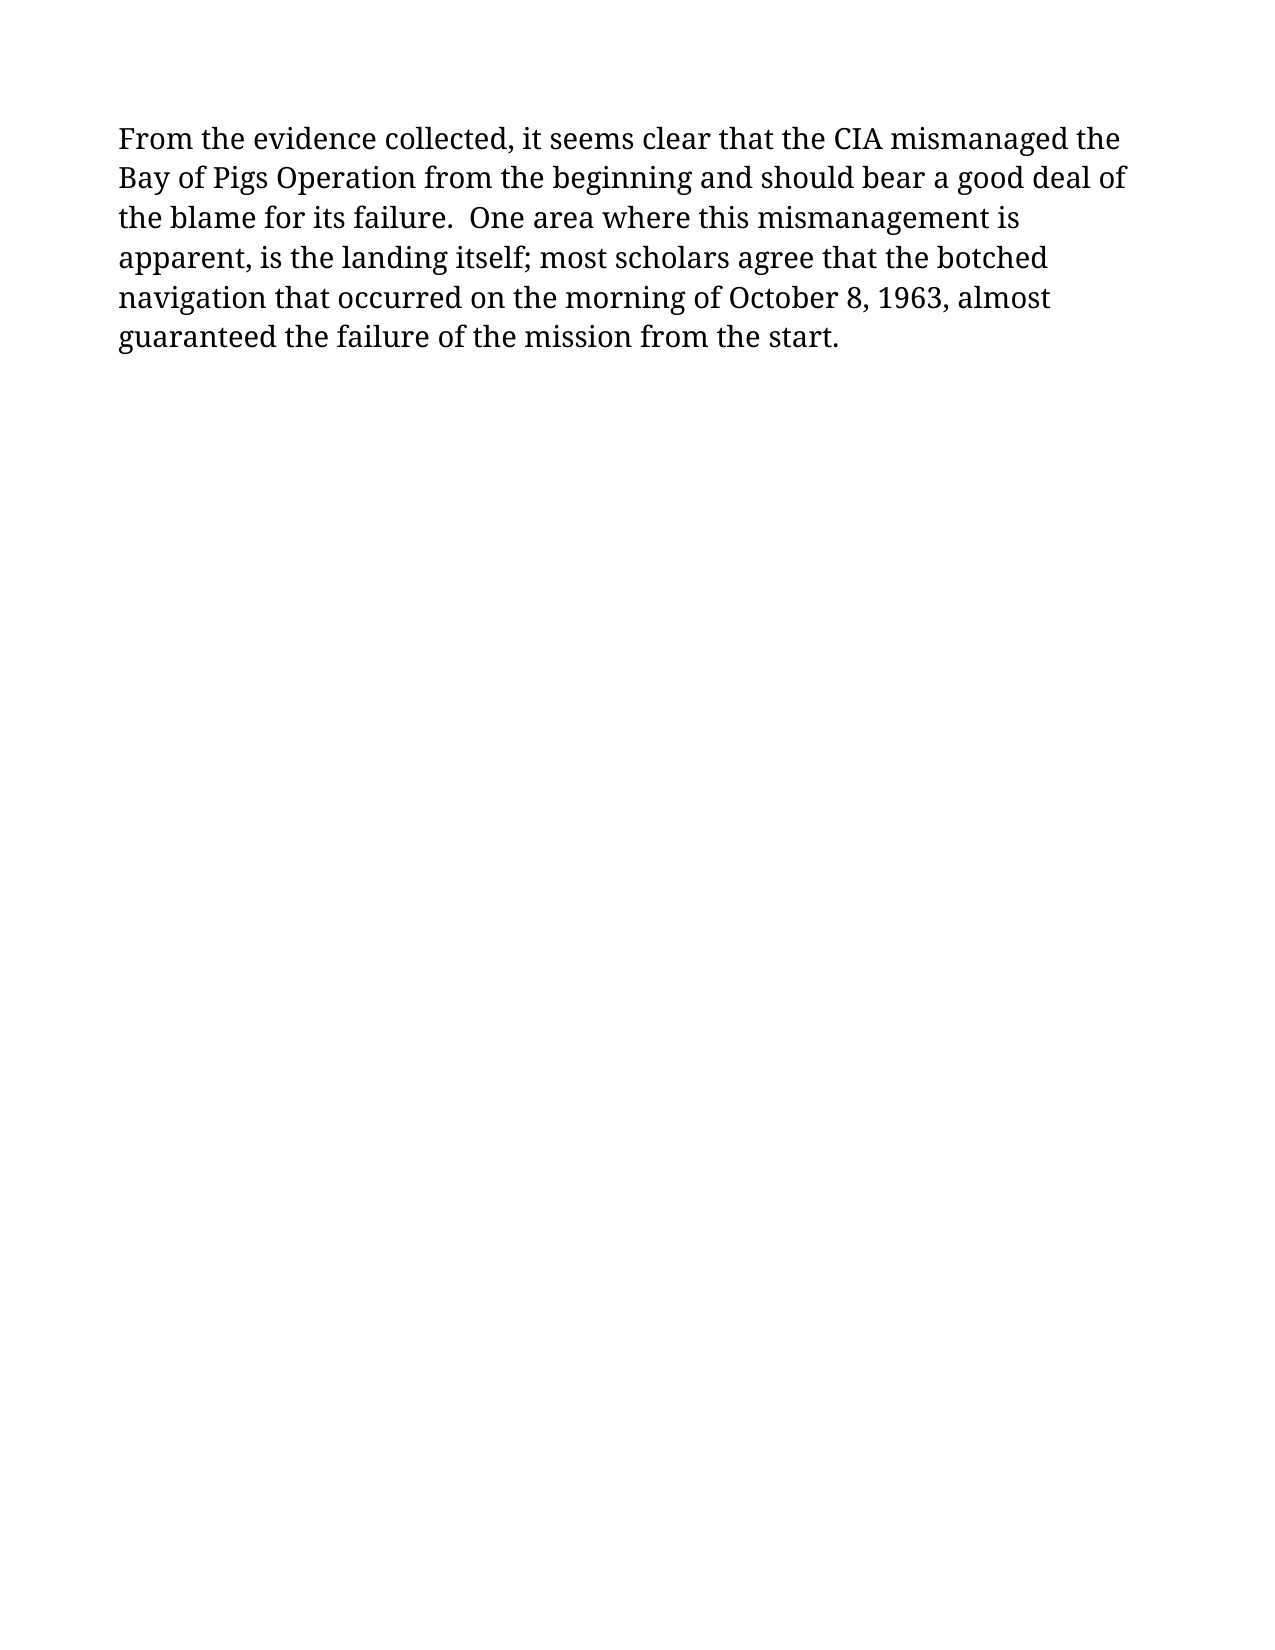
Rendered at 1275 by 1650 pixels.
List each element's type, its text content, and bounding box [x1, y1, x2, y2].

text From the evidence collected, it seems clear that the CIA mismanaged the Bay of Pigs Operation from the beginning and should bear a good deal of the blame for its failure. One area where this mismanagement is apparent, is the landing itself; most scholars agree that the botched navigation that occurred on the morning of October 8, 1963, almost guaranteed the failure of the mission from the start. [118, 118, 1157, 356]
